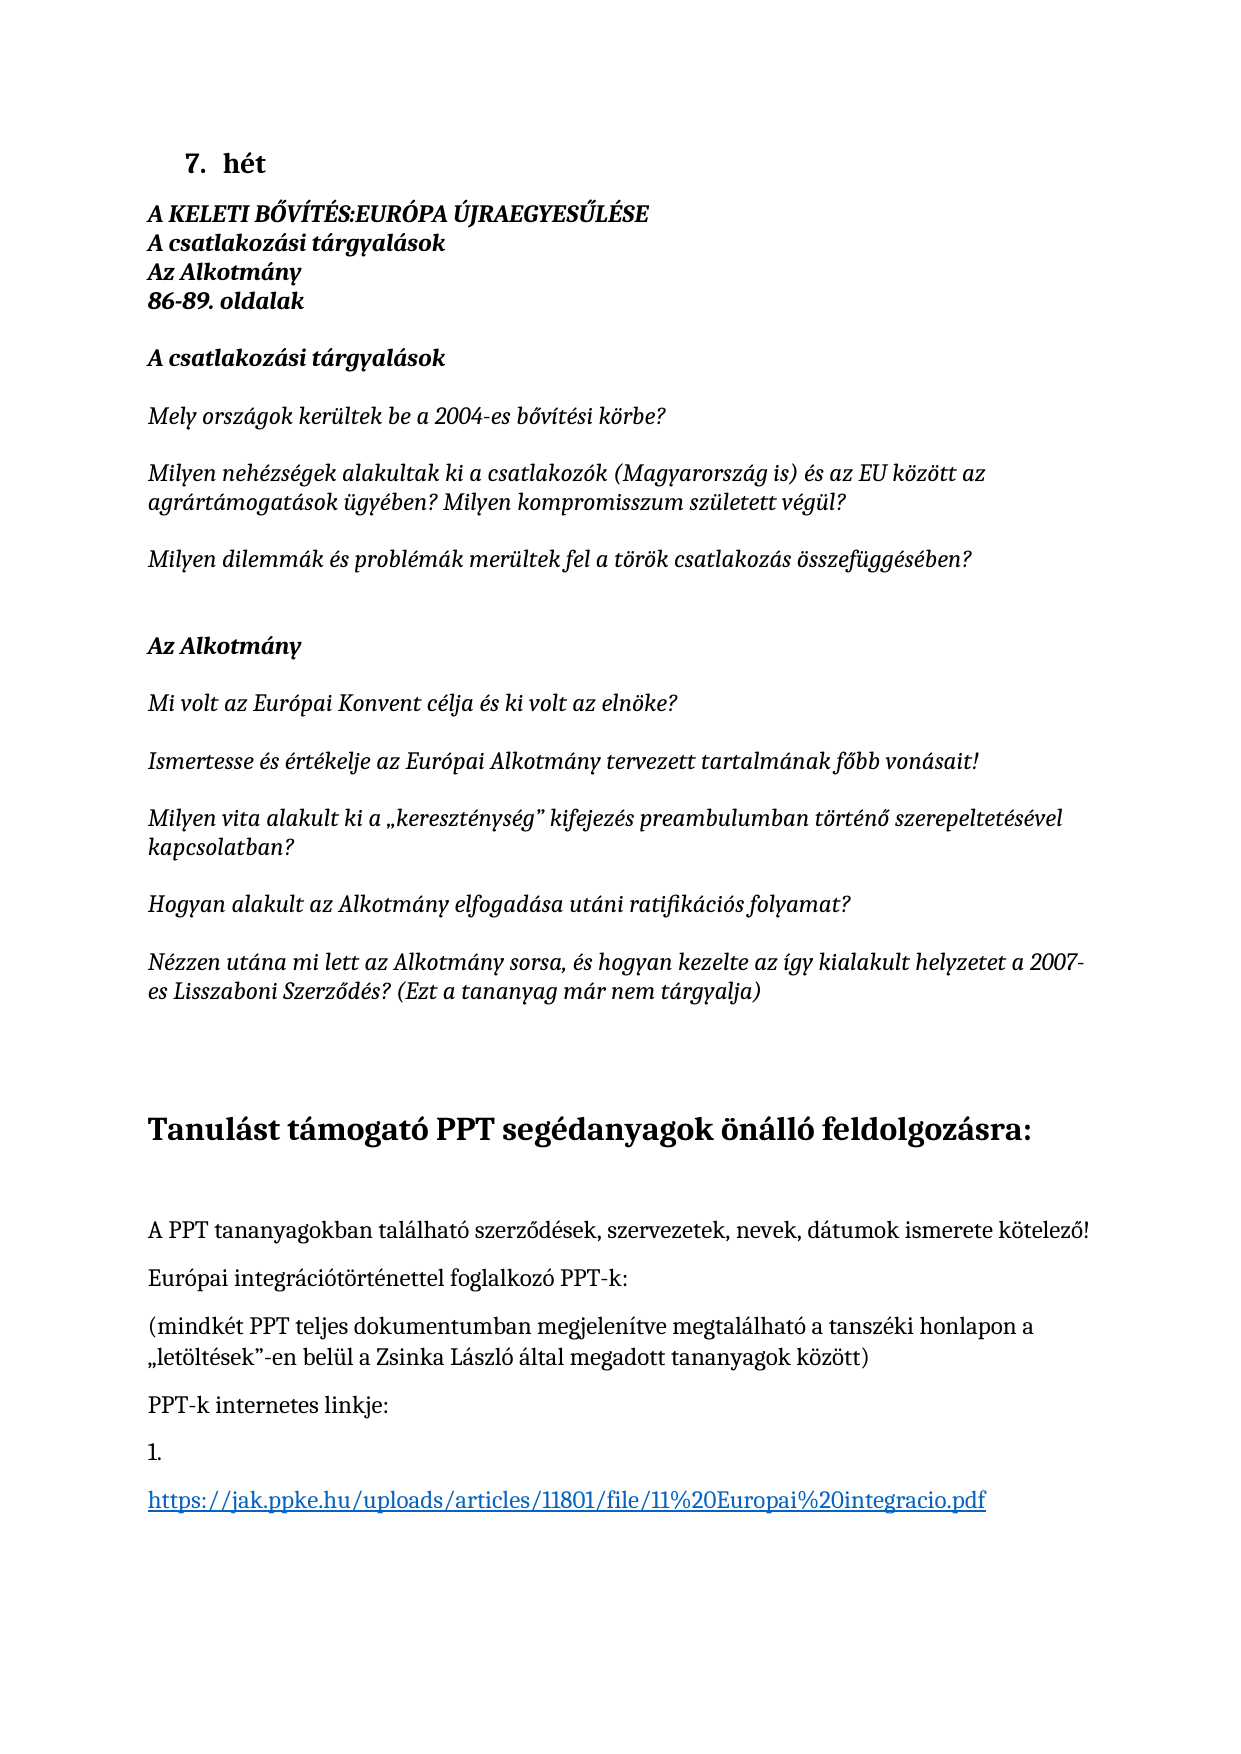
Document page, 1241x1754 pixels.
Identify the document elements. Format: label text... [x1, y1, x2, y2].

text Nézzen utána mi lett az Alkotmány sorsa, és hogyan kezelte az így kialakult helyzetet a 2007-es Lisszaboni Szerződés? (Ezt a tananyag már nem tárgyalja) [148, 948, 1093, 1005]
text https://jak.ppke.hu/uploads/articles/11801/file/11%20Europai%20integracio.pdf [148, 1486, 1093, 1515]
text Tanulást támogató PPT segédanyagok önálló feldolgozásra: [148, 1111, 1093, 1149]
text Mely országok kerültek be a 2004-es bővítési körbe? [148, 402, 1093, 430]
text Az Alkotmány [148, 632, 1093, 660]
text Ismertesse és értékelje az Európai Alkotmány tervezett tartalmának főbb vonásait! [148, 747, 1093, 775]
text Mi volt az Európai Konvent célja és ki volt az elnöke? [148, 689, 1093, 718]
text Milyen dilemmák és problémák merültek fel a török csatlakozás összefüggésében? [148, 545, 1093, 574]
text 86-89. oldalak [148, 287, 1093, 315]
text Európai integrációtörténettel foglalkozó PPT-k: [148, 1264, 1093, 1293]
text A KELETI BŐVÍTÉS:EURÓPA ÚJRAEGYESŰLÉSE [148, 200, 1093, 229]
list hét [185, 148, 1093, 181]
text (mindkét PPT teljes dokumentumban megjelenítve megtalálható a tanszéki honlapon a „letöltések”-en belül a Zsinka László által megadott tananyagok között) [148, 1312, 1093, 1372]
text A csatlakozási tárgyalások [148, 229, 1093, 258]
text PPT-k internetes linkje: [148, 1391, 1093, 1419]
text Hogyan alakult az Alkotmány elfogadása utáni ratifikációs folyamat? [148, 890, 1093, 919]
text Az Alkotmány [148, 258, 1093, 287]
text A csatlakozási tárgyalások [148, 344, 1093, 373]
text A PPT tananyagokban található szerződések, szervezetek, nevek, dátumok ismerete kötelező! [148, 1216, 1093, 1245]
text Milyen nehézségek alakultak ki a csatlakozók (Magyarország is) és az EU között az agrártámogatások ügyében? Milyen kompromisszum született végül? [148, 459, 1093, 517]
text 1. [148, 1438, 1093, 1467]
text Milyen vita alakult ki a „kereszténység” kifejezés preambulumban történő szerepeltetésével kapcsolatban? [148, 804, 1093, 862]
